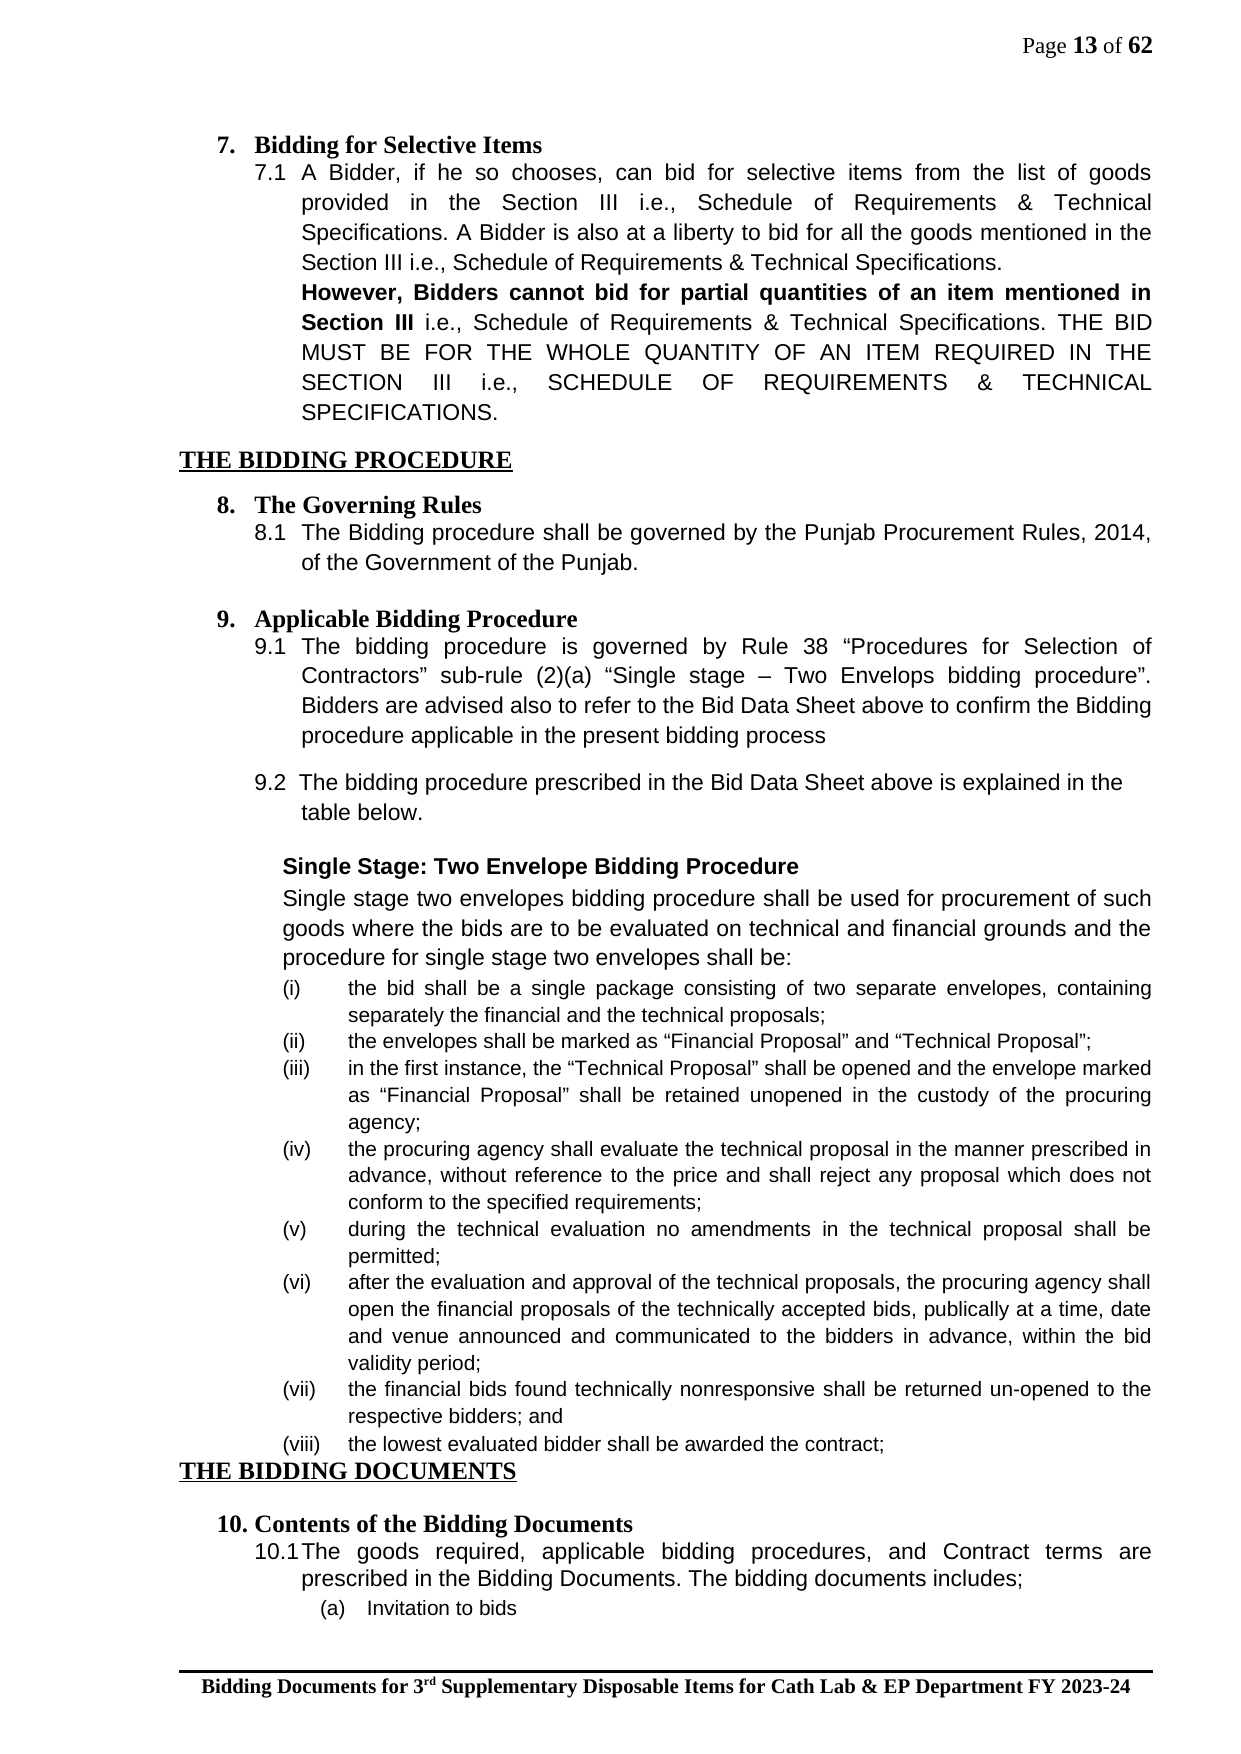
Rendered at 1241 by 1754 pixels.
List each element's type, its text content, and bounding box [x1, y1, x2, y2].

list the financial bids found technically nonresponsive shall be returned un-opened to the respective bidders; and [282, 1377, 1153, 1428]
list The Bidding procedure shall be governed by the Punjab Procurement Rules, 2014, of the Government of the Punjab. [254, 519, 1153, 575]
list A Bidder, if he so chooses, can bid for selective items from the list of goods provided in the Section III i.e., Schedule of Requirements & Technical Specifications. A Bidder is also at a liberty to bid for all the goods mentioned in the Section III i.e., Schedule of Requirements & Technical Specifications. [254, 158, 1153, 275]
subtitle Contents of the Bidding Documents [217, 1509, 1153, 1538]
list the procuring agency shall evaluate the technical proposal in the manner prescribed in advance, without reference to the price and shall reject any proposal which does not conform to the specified requirements; [282, 1136, 1153, 1214]
list The goods required, applicable bidding procedures, and Contract terms are prescribed in the Bidding Documents. The bidding documents includes; [254, 1538, 1153, 1591]
list after the evaluation and approval of the technical proposals, the procuring agency shall open the financial proposals of the technically accepted bids, publically at a time, date and venue announced and communicated to the bidders in advance, within the bid validity period; [282, 1270, 1153, 1374]
subtitle THE BIDDING DOCUMENTS [179, 1456, 1153, 1484]
text However, Bidders cannot bid for partial quantities of an item mentioned in Section III i.e., Schedule of Requirements & Technical Specifications. THE BID MUST BE FOR THE WHOLE QUANTITY OF AN ITEM REQUIRED IN THE SECTION III i.e., SCHEDULE OF REQUIREMENTS & TECHNICAL SPECIFICATIONS. [301, 279, 1153, 426]
subtitle Applicable Bidding Procedure [217, 604, 1153, 633]
subtitle THE BIDDING PROCEDURE [179, 445, 1153, 474]
list the lowest evaluated bidder shall be awarded the contract; [282, 1432, 1153, 1456]
subtitle The Governing Rules [217, 491, 1153, 519]
text Single stage two envelopes bidding procedure shall be used for procurement of such goods where the bids are to be evaluated on technical and financial grounds and the procedure for single stage two envelopes shall be: [282, 885, 1153, 971]
list the bid shall be a single package consisting of two separate envelopes, containing separately the financial and the technical proposals; [282, 976, 1153, 1026]
list during the technical evaluation no amendments in the technical proposal shall be permitted; [282, 1217, 1153, 1267]
list Invitation to bids [320, 1597, 1153, 1621]
list in the first instance, the “Technical Proposal” shall be opened and the envelope marked as “Financial Proposal” shall be retained unopened in the custody of the procuring agency; [282, 1056, 1153, 1133]
text 9.2 The bidding procedure prescribed in the Bid Data Sheet above is explained in the table below. [254, 769, 1151, 825]
text Single Stage: Two Envelope Bidding Procedure [282, 854, 1153, 880]
subtitle Bidding for Selective Items [217, 130, 1153, 158]
list the envelopes shall be marked as “Financial Proposal” and “Technical Proposal”; [282, 1029, 1153, 1053]
list The bidding procedure is governed by Rule 38 “Procedures for Selection of Contractors” sub-rule (2)(a) “Single stage – Two Envelops bidding procedure”. Bidders are advised also to refer to the Bid Data Sheet above to confirm the Bidding procedure applicable in the present bidding process [254, 633, 1153, 748]
